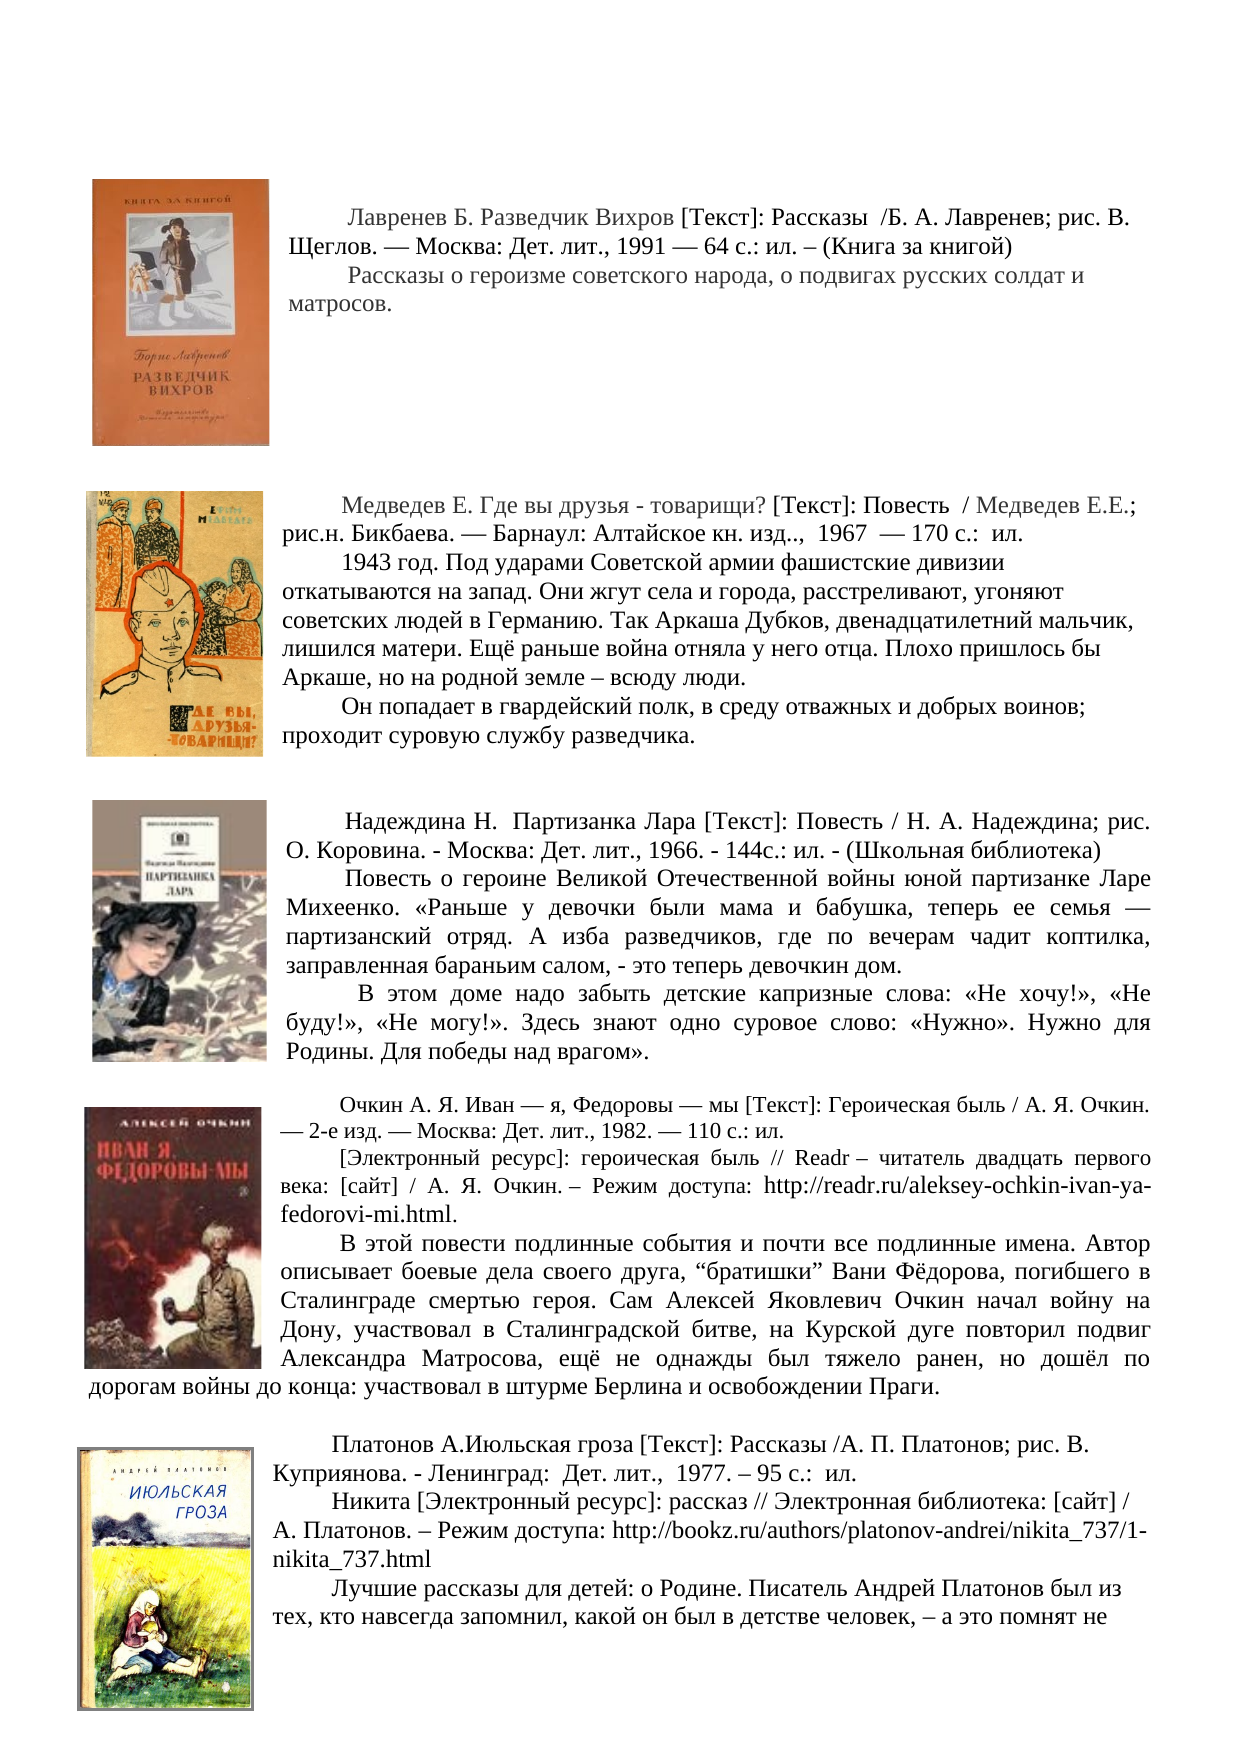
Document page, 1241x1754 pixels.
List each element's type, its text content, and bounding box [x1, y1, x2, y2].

text Он попадает в гвардейский полк, в среду отважных и добрых воинов; проходит суровую службу разведчика. [264, 663, 1152, 720]
text В этом доме надо забыть детские капризные слова: «Не хочу!», «Не буду!», «Не могу!». Здесь знают одно суровое слово: «Нужно». Нужно для Родины. Для победы над врагом». [89, 950, 1152, 1037]
picture [86, 463, 264, 729]
picture [84, 1078, 262, 1341]
text Платонов А.Июльская гроза [Текст]: Рассказы /А. П. Платонов; рис. В. Куприянова. - Ленинград: Дет. лит., 1977. – 95 с.: ил. [89, 1401, 1152, 1458]
picture [92, 772, 267, 1034]
picture [80, 1423, 251, 1680]
text 1943 год. Под ударами Советской армии фашистские дивизии откатываются на запад. Они жгут села и города, расстреливают, угоняют советских людей в Германию. Так Аркаша Дубков, двенадцатилетний мальчик, лишился матери. Ещё раньше война отняла у него отца. Плохо пришлось бы Аркаше, но на родной земле – всюду люди. [264, 519, 1152, 663]
text Рассказы о героизме советского народа, о подвигах русских солдат и матросов. [270, 232, 1152, 289]
text Лавренев Б. Разведчик Вихров [Текст]: Рассказы /Б. А. Лавренев; рис. В. Щеглов. — Москва: Дет. лит., 1991 — 64 с.: ил. – (Книга за книгой) [270, 174, 1152, 232]
text Никита [Электронный ресурс]: рассказ // Электронная библиотека: [сайт] / А. Платонов. – Режим доступа: http://bookz.ru/authors/platonov-andrei/nikita_737/1-nikita_737.html [254, 1458, 1152, 1544]
text Медведев Е. Где вы друзья - товарищи? [Текст]: Повесть / Медведев Е.Е.; рис.н. Бикбаева. — Барнаул: Алтайское кн. изд.., 1967 — 170 с.: ил. [89, 462, 1152, 519]
text Повесть о героине Великой Отечественной войны юной партизанке Ларе Михеенко. «Раньше у девочки были мама и бабушка, теперь ее семья — партизанский отряд. А изба разведчиков, где по вечерам чадит коптилка, заправленная бараньим салом, - это теперь девочкин дом. [267, 835, 1152, 950]
picture [92, 151, 270, 418]
text Очкин А. Я. Иван — я, Федоровы — мы [Текст]: Героическая быль / А. Я. Очкин. — 2-е изд. — Москва: Дет. лит., 1982. — 110 с.: ил. [89, 1063, 1152, 1116]
text В этой повести подлинные события и почти все подлинные имена. Автор описывает боевые дела своего друга, “братишки” Вани Фёдорова, погибшего в Сталинграде смертью героя. Сам Алексей Яковлевич Очкин начал войну на Дону, участвовал в Сталинградской битве, на Курской дуге повторил подвиг Александра Матросова, ещё не однажды был тяжело ранен, но дошёл по дорогам войны до конца: участвовал в штурме Берлина и освобождении Праги. [89, 1199, 1152, 1372]
text [Электронный ресурс]: героическая быль // Readr – читатель двадцать первого века: [сайт] / А. Я. Очкин. – Режим доступа: http://readr.ru/aleksey-ochkin-ivan-ya-fedorovi-mi.html. [262, 1116, 1152, 1199]
text Надеждина Н. Партизанка Лара [Текст]: Повесть / Н. А. Надеждина; рис. О. Коровина. - Москва: Дет. лит., 1966. - 144с.: ил. - (Школьная библиотека) [267, 778, 1152, 835]
